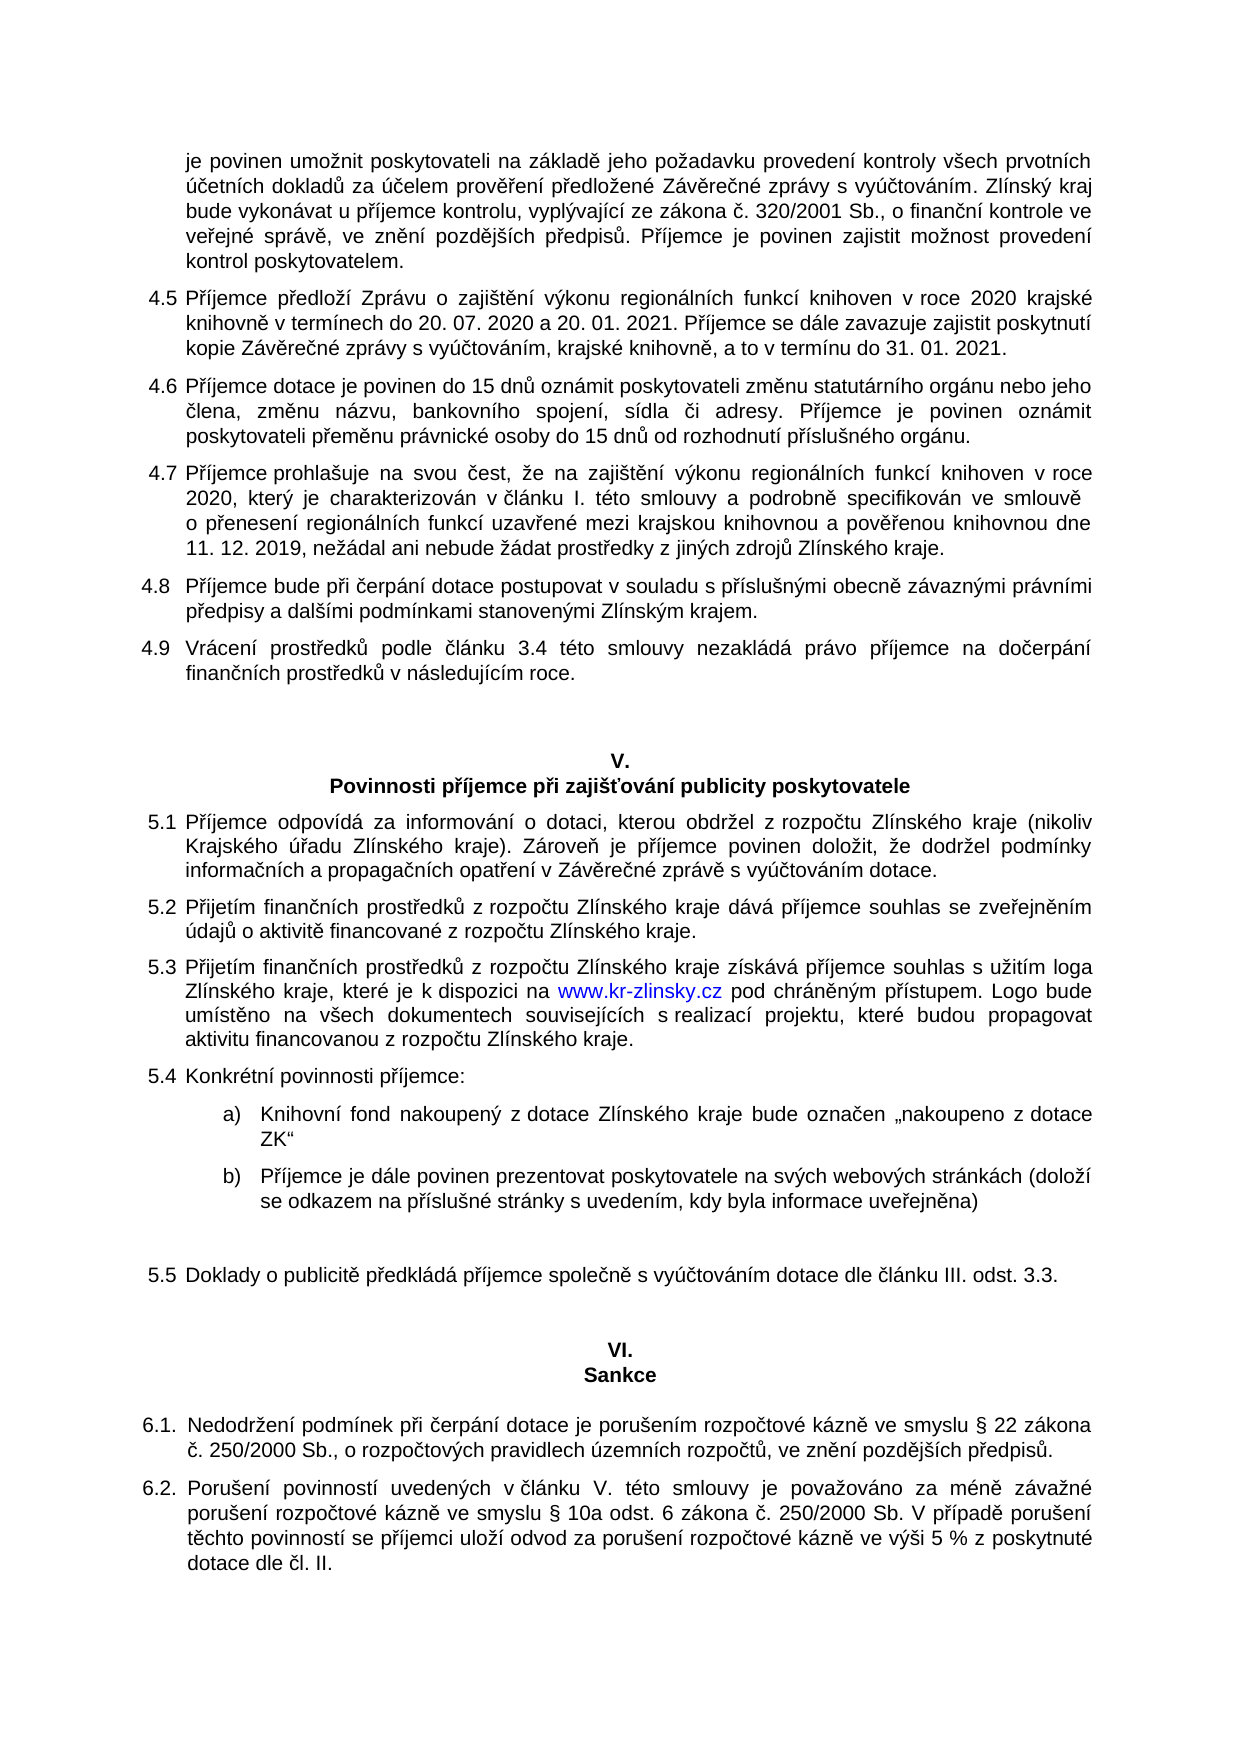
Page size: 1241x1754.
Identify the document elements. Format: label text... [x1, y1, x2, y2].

text Sankce [148, 1362, 1093, 1387]
list Vrácení prostředků podle článku 3.4 této smlouvy nezakládá právo příjemce na dočerpání finančních prostředků v následujícím roce. [141, 635, 1093, 685]
list Příjemce bude při čerpání dotace postupovat v souladu s příslušnými obecně závaznými právními předpisy a dalšími podmínkami stanovenými Zlínským krajem. [141, 573, 1093, 623]
list Příjemce prohlašuje na svou čest, že na zajištění výkonu regionálních funkcí knihoven v roce 2020, který je charakterizován v článku I. této smlouvy a podrobně specifikován ve smlouvě o přenesení regionálních funkcí uzavřené mezi krajskou knihovnou a pověřenou knihovnou dne 11. 12. 2019, nežádal ani nebude žádat prostředky z jiných zdrojů Zlínského kraje. [148, 460, 1093, 560]
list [148, 148, 1093, 273]
list Příjemce předloží Zprávu o zajištění výkonu regionálních funkcí knihoven v roce 2020 krajské knihovně v termínech do 20. 07. 2020 a 20. 01. 2021. Příjemce se dále zavazuje zajistit poskytnutí kopie Závěrečné zprávy s vyúčtováním, krajské knihovně, a to v termínu do 31. 01. 2021. [148, 285, 1093, 360]
list Porušení povinností uvedených v článku V. této smlouvy je považováno za méně závažné porušení rozpočtové kázně ve smyslu § 10a odst. 6 zákona č. 250/2000 Sb. V případě porušení těchto povinností se příjemci uloží odvod za porušení rozpočtové kázně ve výši 5 % z poskytnuté dotace dle čl. II. [142, 1475, 1093, 1575]
list Knihovní fond nakoupený z dotace Zlínského kraje bude označen „nakoupeno z dotace ZK“ [223, 1101, 1093, 1151]
list Příjemce je dále povinen prezentovat poskytovatele na svých webových stránkách (doloží se odkazem na příslušné stránky s uvedením, kdy byla informace uveřejněna) [223, 1163, 1093, 1213]
text V. [148, 748, 1093, 773]
list Přijetím finančních prostředků z rozpočtu Zlínského kraje získává příjemce souhlas s užitím loga Zlínského kraje, které je k dispozici na www.kr-zlinsky.cz pod chráněným přístupem. Logo bude umístěno na všech dokumentech souvisejících s realizací projektu, které budou propagovat aktivitu financovanou z rozpočtu Zlínského kraje. [148, 955, 1093, 1051]
list Konkrétní povinnosti příjemce: [148, 1063, 1093, 1088]
text VI. [148, 1337, 1093, 1362]
text 5.5 Doklady o publicitě předkládá příjemce společně s vyúčtováním dotace dle článku III. odst. 3.3. [148, 1263, 1093, 1287]
list Přijetím finančních prostředků z rozpočtu Zlínského kraje dává příjemce souhlas se zveřejněním údajů o aktivitě financované z rozpočtu Zlínského kraje. [148, 894, 1093, 942]
list Nedodržení podmínek při čerpání dotace je porušením rozpočtové kázně ve smyslu § 22 zákona č. 250/2000 Sb., o rozpočtových pravidlech územních rozpočtů, ve znění pozdějších předpisů. [142, 1412, 1093, 1462]
text Povinnosti příjemce při zajišťování publicity poskytovatele [148, 773, 1093, 798]
list Příjemce dotace je povinen do 15 dnů oznámit poskytovateli změnu statutárního orgánu nebo jeho člena, změnu názvu, bankovního spojení, sídla či adresy. Příjemce je povinen oznámit poskytovateli přeměnu právnické osoby do 15 dnů od rozhodnutí příslušného orgánu. [148, 373, 1093, 448]
list Příjemce odpovídá za informování o dotaci, kterou obdržel z rozpočtu Zlínského kraje (nikoliv Krajského úřadu Zlínského kraje). Zároveň je příjemce povinen doložit, že dodržel podmínky informačních a propagačních opatření v Závěrečné zprávě s vyúčtováním dotace. [148, 810, 1093, 882]
